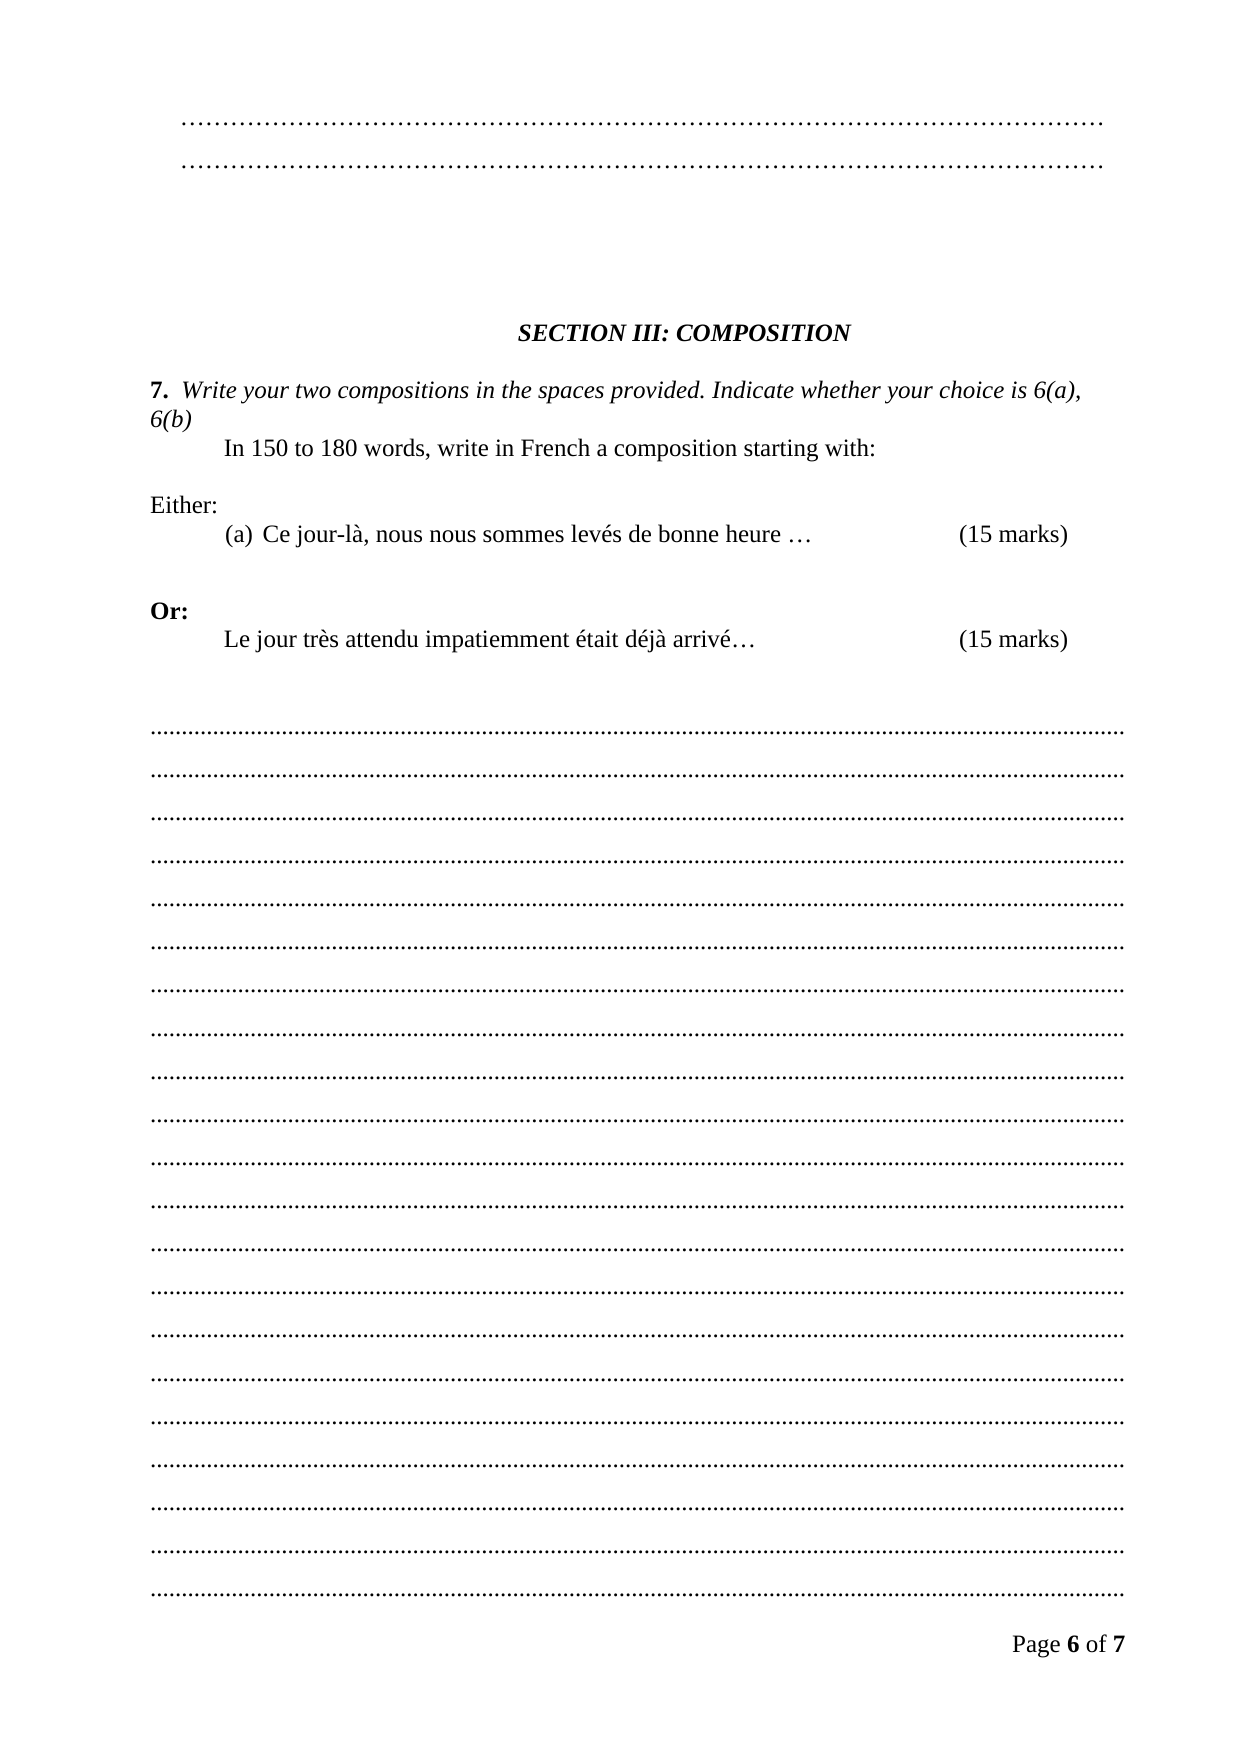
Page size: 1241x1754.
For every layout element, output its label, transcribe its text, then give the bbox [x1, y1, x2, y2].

list Ce jour-là, nous nous sommes levés de bonne heure … (15 marks) [225, 519, 1125, 548]
text In 150 to 180 words, write in French a composition starting with: [150, 433, 1125, 462]
text Either: [150, 491, 1125, 519]
text Or: [150, 596, 1125, 624]
text SECTION III: COMPOSITION [444, 318, 1125, 347]
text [179, 102, 1125, 174]
text Le jour très attendu impatiemment était déjà arrivé… (15 marks) [150, 624, 1125, 653]
text 7. Write your two compositions in the spaces provided. Indicate whether your choice is 6(a), 6(b) [150, 376, 1125, 433]
